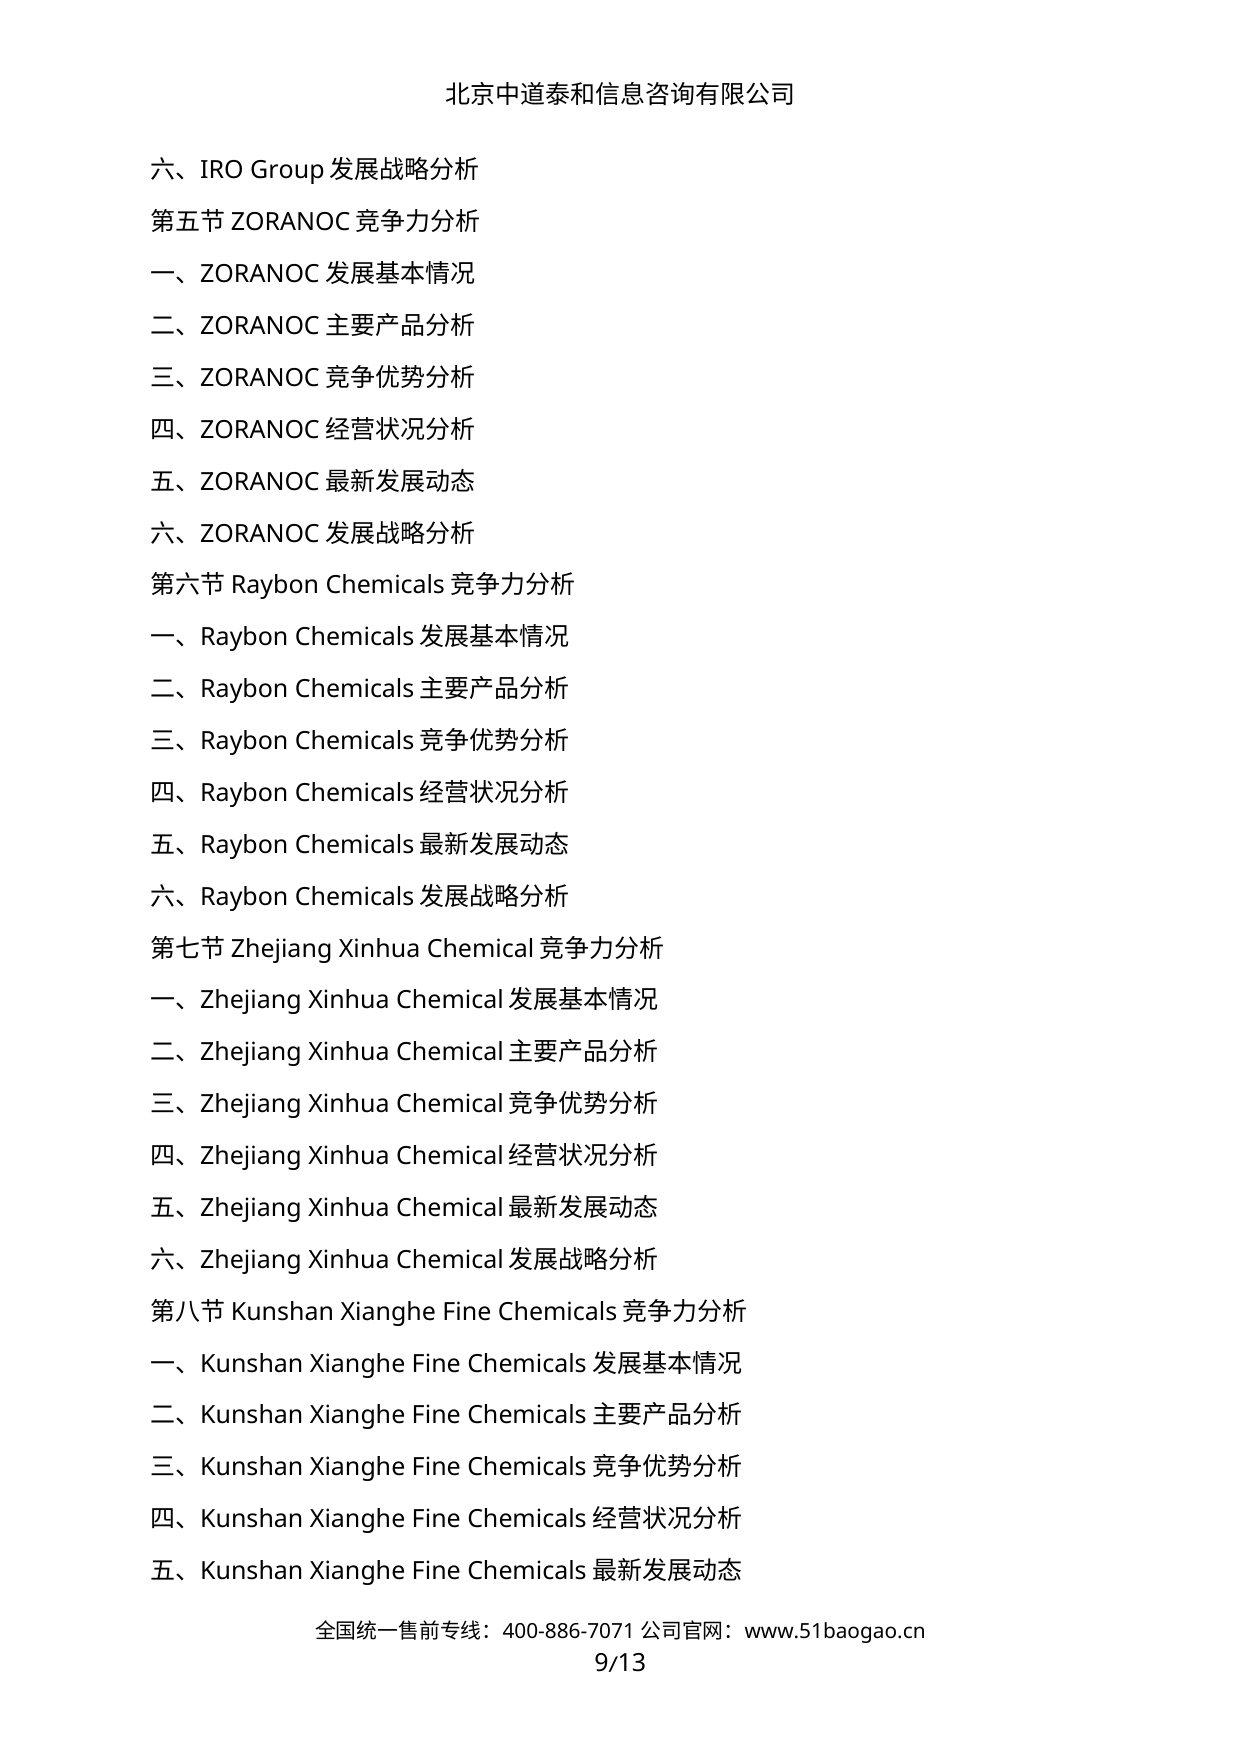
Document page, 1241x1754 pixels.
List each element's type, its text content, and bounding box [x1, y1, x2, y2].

text 二、ZORANOC主要产品分析 [150, 306, 1090, 342]
text 四、Kunshan Xianghe Fine Chemicals经营状况分析 [150, 1499, 1090, 1535]
text 二、Zhejiang Xinhua Chemical主要产品分析 [150, 1032, 1090, 1068]
text 五、ZORANOC最新发展动态 [150, 461, 1090, 497]
text 一、Zhejiang Xinhua Chemical发展基本情况 [150, 980, 1090, 1016]
text 五、Raybon Chemicals最新发展动态 [150, 824, 1090, 861]
text 第六节 Raybon Chemicals竞争力分析 [150, 565, 1090, 601]
text 六、IRO Group发展战略分析 [150, 150, 1090, 186]
text 六、ZORANOC发展战略分析 [150, 513, 1090, 549]
text 三、Zhejiang Xinhua Chemical竞争优势分析 [150, 1084, 1090, 1120]
text 第五节 ZORANOC竞争力分析 [150, 202, 1090, 238]
text 二、Kunshan Xianghe Fine Chemicals主要产品分析 [150, 1395, 1090, 1431]
text 三、ZORANOC竞争优势分析 [150, 357, 1090, 394]
text 三、Raybon Chemicals竞争优势分析 [150, 721, 1090, 757]
text 第七节 Zhejiang Xinhua Chemical竞争力分析 [150, 928, 1090, 964]
text 二、Raybon Chemicals主要产品分析 [150, 669, 1090, 705]
text 一、Kunshan Xianghe Fine Chemicals发展基本情况 [150, 1343, 1090, 1379]
text 六、Zhejiang Xinhua Chemical发展战略分析 [150, 1239, 1090, 1276]
text 五、Zhejiang Xinhua Chemical最新发展动态 [150, 1187, 1090, 1224]
text 第八节 Kunshan Xianghe Fine Chemicals竞争力分析 [150, 1291, 1090, 1327]
text 四、Raybon Chemicals经营状况分析 [150, 772, 1090, 809]
text 一、Raybon Chemicals发展基本情况 [150, 617, 1090, 653]
text 一、ZORANOC发展基本情况 [150, 254, 1090, 290]
text 五、Kunshan Xianghe Fine Chemicals最新发展动态 [150, 1551, 1090, 1587]
text 六、Raybon Chemicals发展战略分析 [150, 876, 1090, 912]
text 四、Zhejiang Xinhua Chemical经营状况分析 [150, 1136, 1090, 1172]
text 四、ZORANOC经营状况分析 [150, 409, 1090, 446]
text 三、Kunshan Xianghe Fine Chemicals竞争优势分析 [150, 1447, 1090, 1483]
